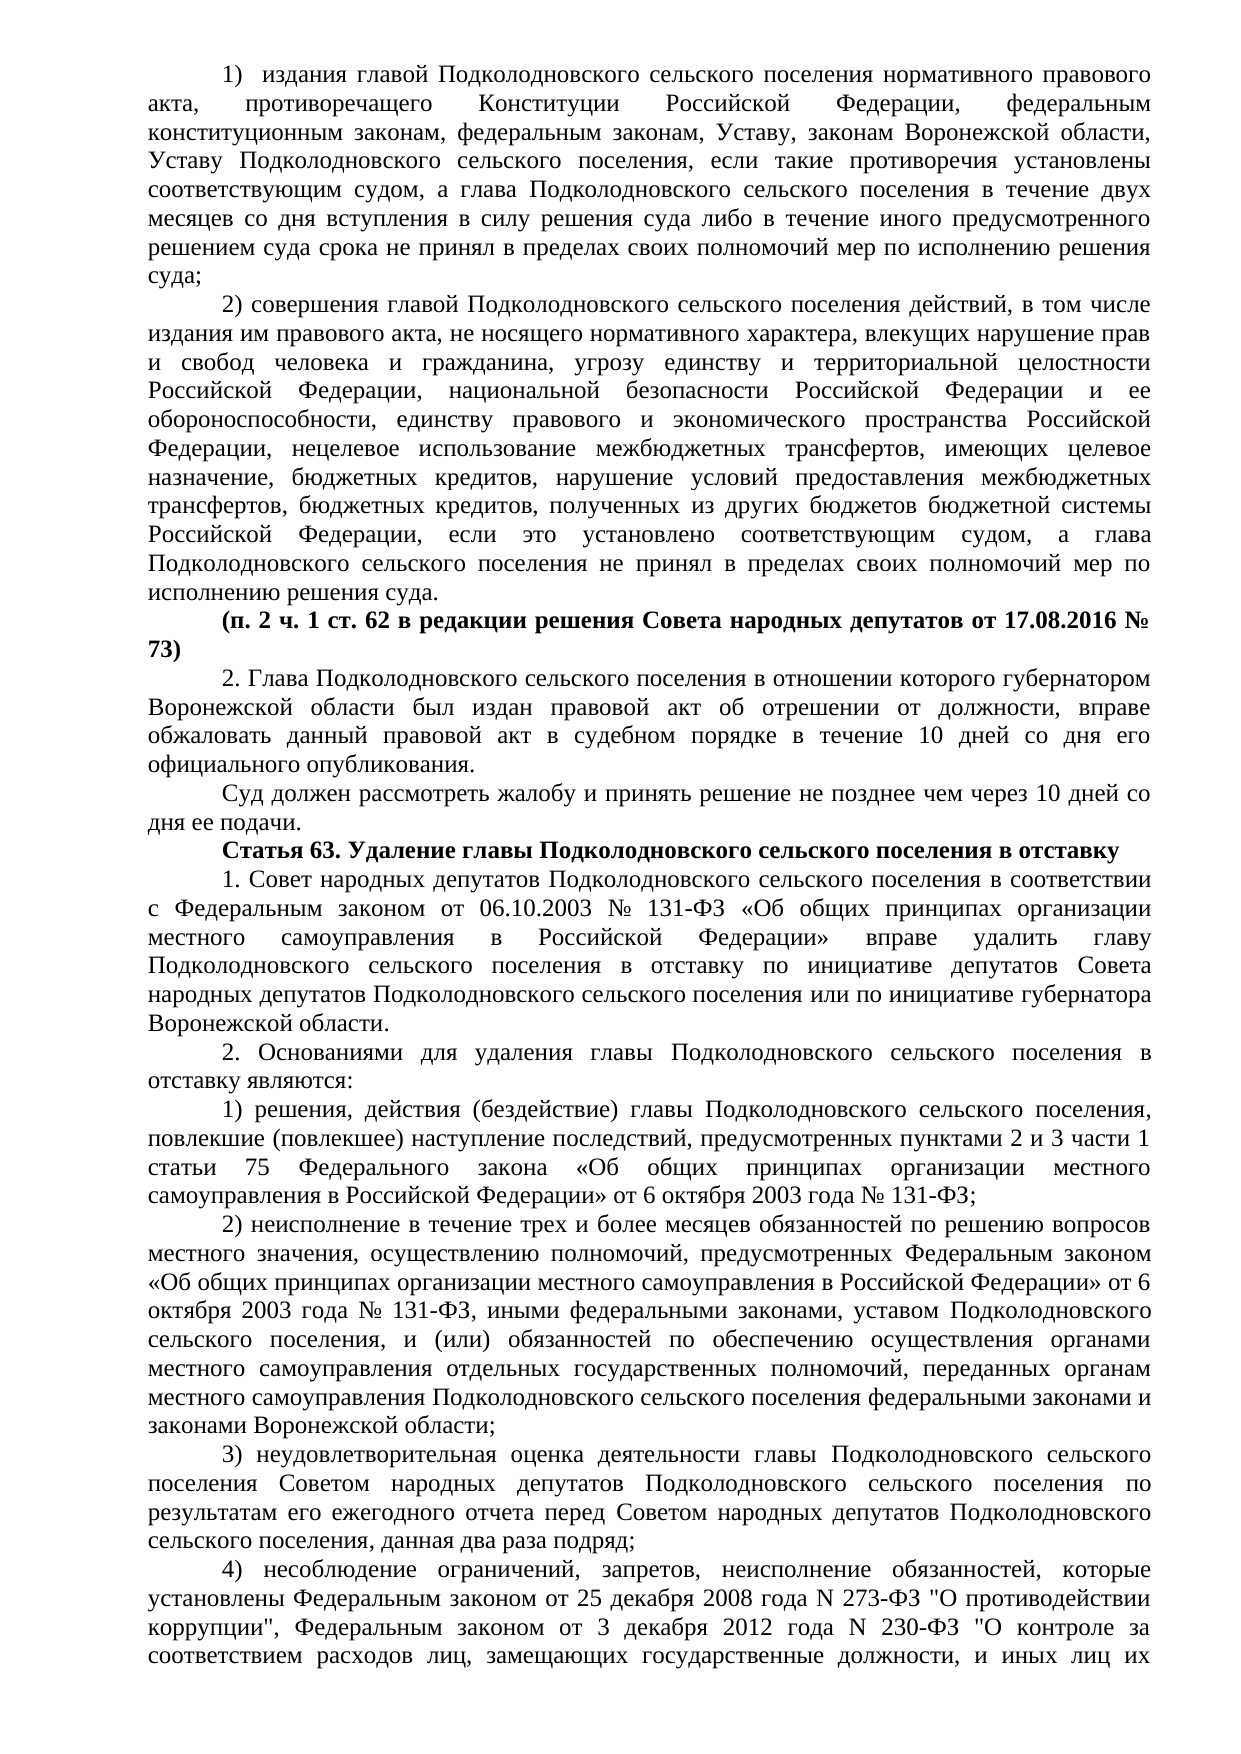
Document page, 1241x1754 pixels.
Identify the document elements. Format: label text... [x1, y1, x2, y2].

text 1) издания главой Подколодновского сельского поселения нормативного правового акта, противоречащего Конституции Российской Федерации, федеральным конституционным законам, федеральным законам, Уставу, законам Воронежской области, Уставу Подколодновского сельского поселения, если такие противоречия установлены соответствующим судом, а глава Подколодновского сельского поселения в течение двух месяцев со дня вступления в силу решения суда либо в течение иного предусмотренного решением суда срока не принял в пределах своих полномочий мер по исполнению решения суда; [148, 59, 1152, 289]
text 2. Основаниями для удаления главы Подколодновского сельского поселения в отставку являются: [148, 1037, 1152, 1094]
text 2) совершения главой Подколодновского сельского поселения действий, в том числе издания им правового акта, не носящего нормативного характера, влекущих нарушение прав и свобод человека и гражданина, угрозу единству и территориальной целостности Российской Федерации, национальной безопасности Российской Федерации и ее обороноспособности, единству правового и экономического пространства Российской Федерации, нецелевое использование межбюджетных трансфертов, имеющих целевое назначение, бюджетных кредитов, нарушение условий предоставления межбюджетных трансфертов, бюджетных кредитов, полученных из других бюджетов бюджетной системы Российской Федерации, если это установлено соответствующим судом, а глава Подколодновского сельского поселения не принял в пределах своих полномочий мер по исполнению решения суда. [148, 548, 1152, 605]
text 2. Глава Подколодновского сельского поселения в отношении которого губернатором Воронежской области был издан правовой акт об отрешении от должности, вправе обжаловать данный правовой акт в судебном порядке в течение 10 дней со дня его официального опубликования. [148, 663, 1152, 778]
text 3) неудовлетворительная оценка деятельности главы Подколодновского сельского поселения Советом народных депутатов Подколодновского сельского поселения по результатам его ежегодного отчета перед Советом народных депутатов Подколодновского сельского поселения, данная два раза подряд; [148, 1439, 1152, 1554]
text 1. Совет народных депутатов Подколодновского сельского поселения в соответствии с Федеральным законом от 06.10.2003 № 131-ФЗ «Об общих принципах организации местного самоуправления в Российской Федерации» вправе удалить главу Подколодновского сельского поселения в отставку по инициативе депутатов Совета народных депутатов Подколодновского сельского поселения или по инициативе губернатора Воронежской области. [148, 864, 1152, 1037]
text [148, 1554, 1152, 1669]
text Статья 63. Удаление главы Подколодновского сельского поселения в отставку [148, 835, 1152, 864]
text 2) совершения главой Подколодновского сельского поселения действий, в том числе издания им правового акта, не носящего нормативного характера, влекущих нарушение прав и свобод человека и гражданина, угрозу единству и территориальной целостности Российской Федерации, национальной безопасности Российской Федерации и ее обороноспособности, единству правового и экономического пространства Российской Федерации, нецелевое использование межбюджетных трансфертов, имеющих целевое назначение, бюджетных кредитов, нарушение условий предоставления межбюджетных трансфертов, бюджетных кредитов, полученных из других бюджетов бюджетной системы Российской Федерации, если это установлено соответствующим судом, а глава Подколодновского сельского поселения не принял в пределах своих полномочий мер по исполнению решения суда. [148, 289, 1152, 490]
text 1) решения, действия (бездействие) главы Подколодновского сельского поселения, повлекшие (повлекшее) наступление последствий, предусмотренных пунктами 2 и 3 части 1 статьи 75 Федерального закона «Об общих принципах организации местного самоуправления в Российской Федерации» от 6 октября 2003 года № 131-ФЗ; [148, 1094, 1152, 1209]
text (п. 2 ч. 1 ст. 62 в редакции решения Совета народных депутатов от 17.08.2016 № 73) [148, 605, 1152, 663]
text 2) неисполнение в течение трех и более месяцев обязанностей по решению вопросов местного значения, осуществлению полномочий, предусмотренных Федеральным законом «Об общих принципах организации местного самоуправления в Российской Федерации» от 6 октября 2003 года № 131-ФЗ, иными федеральными законами, уставом Подколодновского сельского поселения, и (или) обязанностей по обеспечению осуществления органами местного самоуправления отдельных государственных полномочий, переданных органам местного самоуправления Подколодновского сельского поселения федеральными законами и законами Воронежской области; [148, 1209, 1152, 1439]
text Суд должен рассмотреть жалобу и принять решение не позднее чем через 10 дней со дня ее подачи. [148, 778, 1152, 835]
